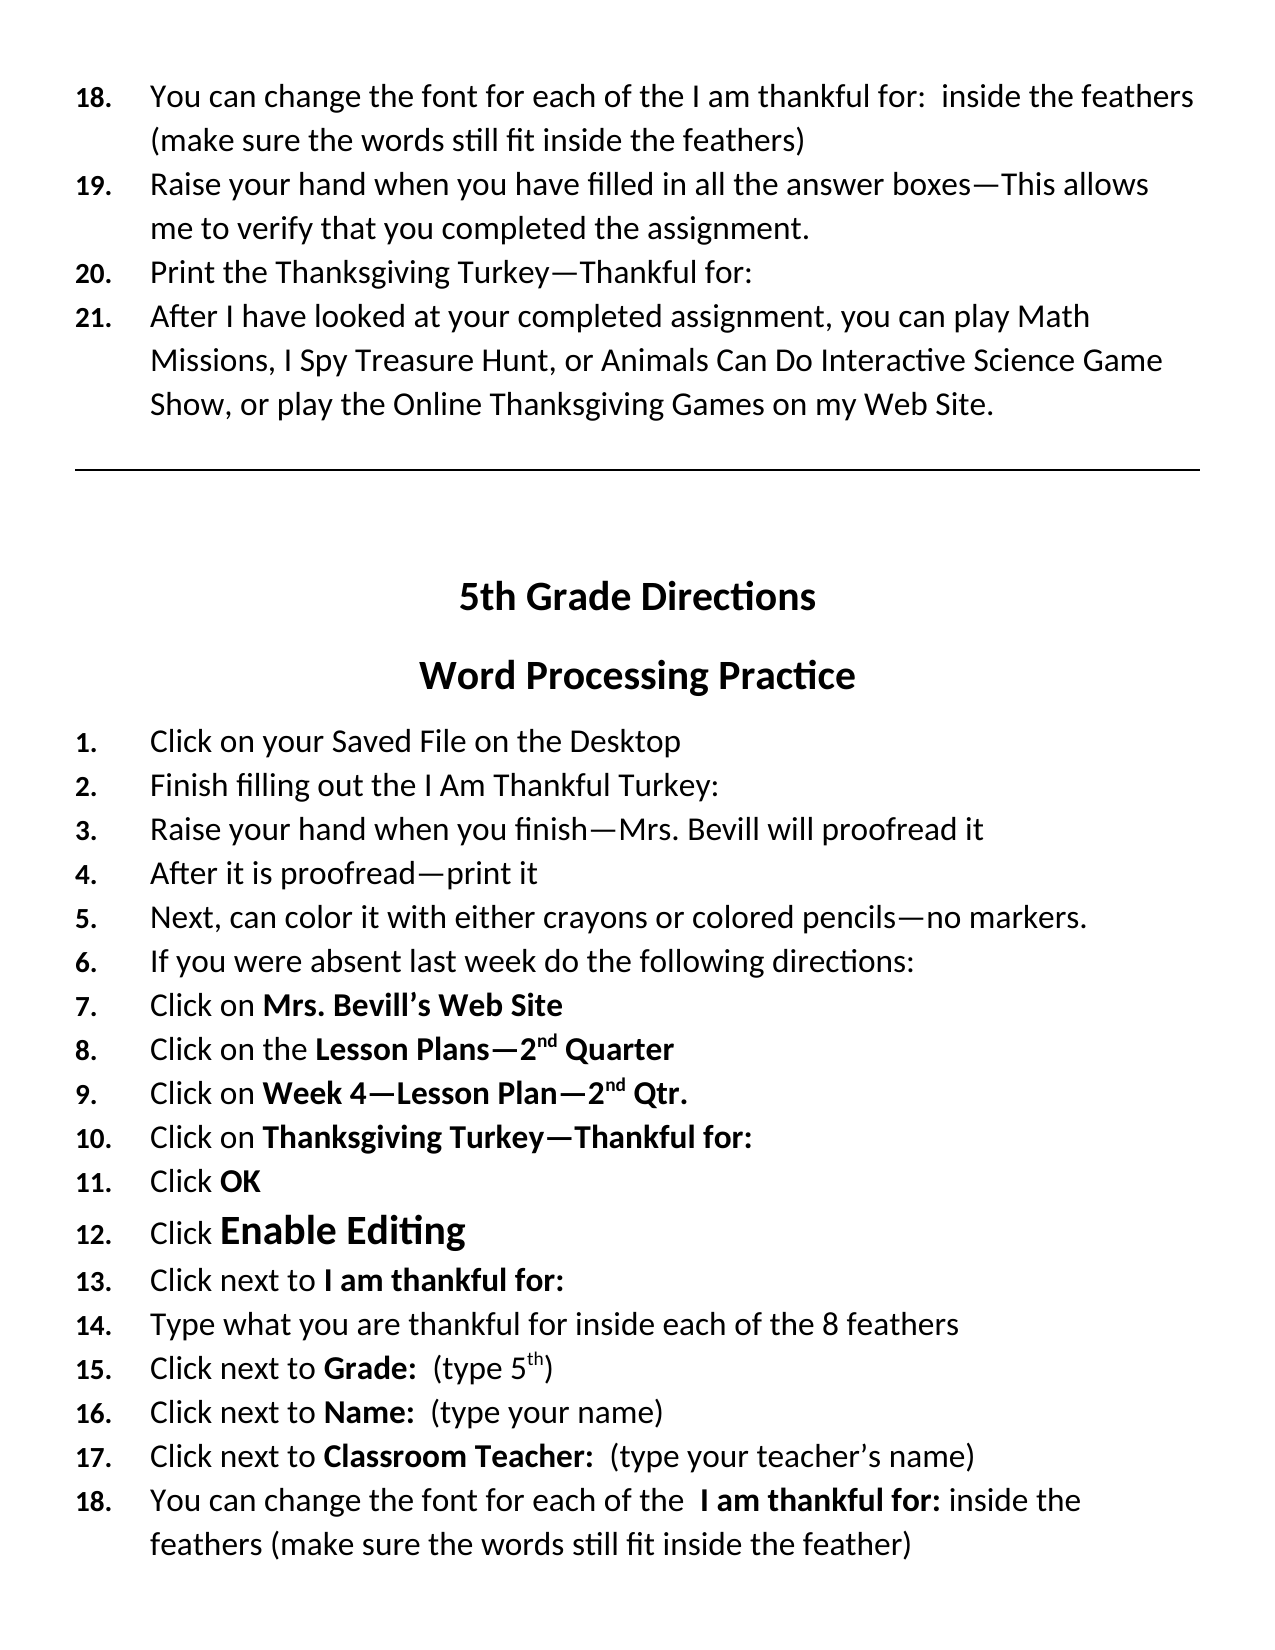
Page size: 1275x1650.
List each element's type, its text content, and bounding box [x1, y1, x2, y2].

list Click on your Saved File on the Desktop [75, 721, 1200, 761]
list Click on Mrs. Bevill’s Web Site [75, 984, 1200, 1025]
list Click on Thanksgiving Turkey—Thankful for: [75, 1116, 1200, 1157]
list Raise your hand when you finish—Mrs. Bevill will proofread it [75, 808, 1200, 849]
list Click Enable Editing [75, 1204, 1200, 1255]
list Click on Week 4—Lesson Plan—2nd Qtr. [75, 1072, 1200, 1113]
list Finish filling out the I Am Thankful Turkey: [75, 764, 1200, 805]
list Type what you are thankful for inside each of the 8 feathers [75, 1303, 1200, 1344]
list Click next to I am thankful for: [75, 1259, 1200, 1300]
list After it is proofread—print it [75, 852, 1200, 893]
list If you were absent last week do the following directions: [75, 940, 1200, 981]
list Click OK [75, 1160, 1200, 1201]
list Next, can color it with either crayons or colored pencils—no markers. [75, 896, 1200, 937]
list You can change the font for each of the I am thankful for: inside the feathers (make sure the words still fit inside the feather) [75, 1479, 1200, 1563]
list Click next to Name: (type your name) [75, 1391, 1200, 1432]
list Click next to Classroom Teacher: (type your teacher’s name) [75, 1435, 1200, 1476]
list Click on the Lesson Plans—2nd Quarter [75, 1028, 1200, 1069]
text Word Processing Practice [75, 649, 1200, 700]
text 5th Grade Directions [75, 570, 1200, 621]
list Print the Thanksgiving Turkey—Thankful for: [75, 251, 1200, 292]
list You can change the font for each of the I am thankful for: inside the feathers (make sure the words still fit inside the feathers) [75, 75, 1200, 160]
list Raise your hand when you have filled in all the answer boxes—This allows me to verify that you completed the assignment. [75, 163, 1200, 248]
list Click next to Grade: (type 5th) [75, 1347, 1200, 1388]
list After I have looked at your completed assignment, you can play Math Missions, I Spy Treasure Hunt, or Animals Can Do Interactive Science Game Show, or play the Online Thanksgiving Games on my Web Site. [75, 295, 1200, 423]
